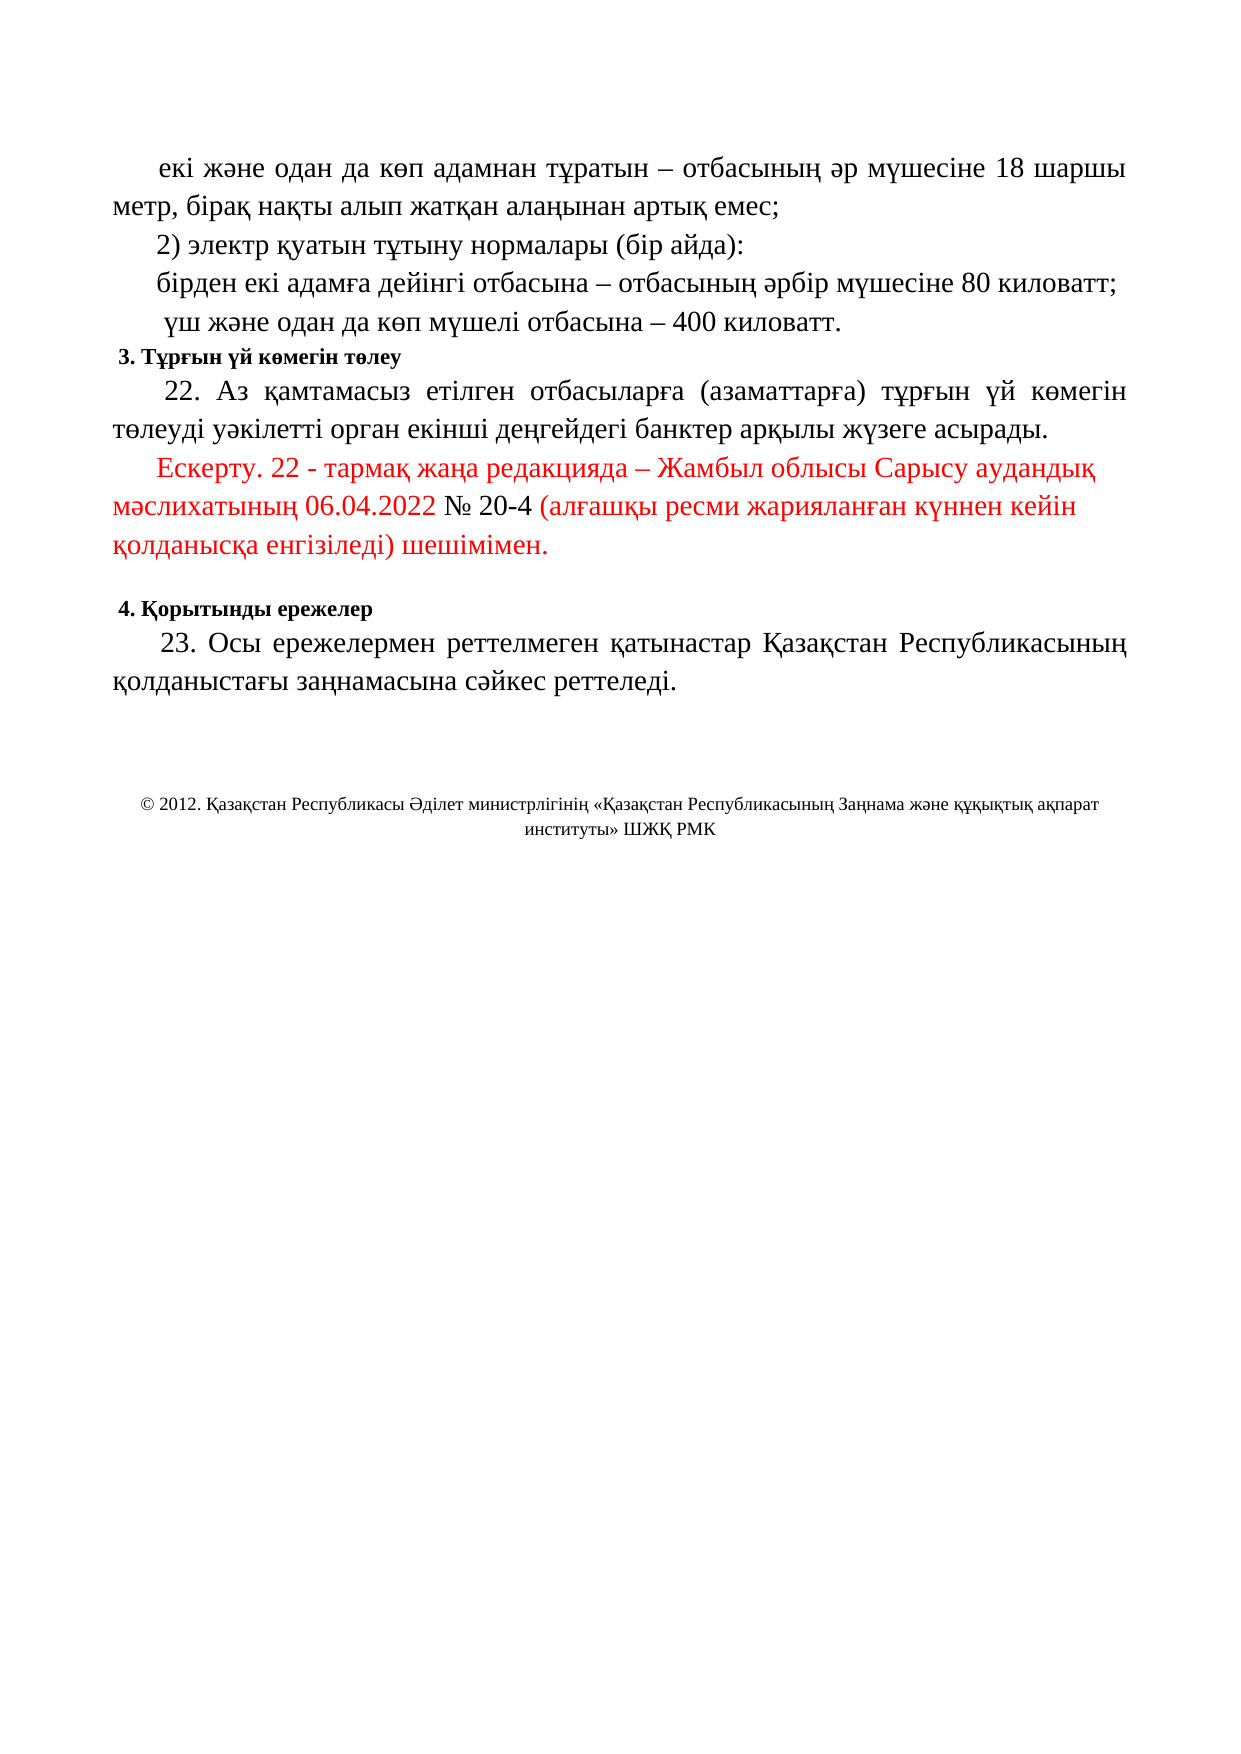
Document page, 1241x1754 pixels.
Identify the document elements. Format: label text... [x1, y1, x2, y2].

text екi және одан да көп адамнан тұратын – отбасының әр мүшесiне 18 шаршы метр, бiрақ нақты алып жатқан алаңынан артық емес; [112, 150, 1128, 222]
text 22. Аз қамтамасыз етілген отбасыларға (азаматтарға) тұрғын үй көмегін төлеуді уәкілетті орган екінші деңгейдегі банктер арқылы жүзеге асырады. [112, 373, 1128, 445]
text бірден екі адамға дейінгі отбасына – отбасының әрбір мүшесіне 80 киловатт; [112, 266, 1128, 299]
text 23. Осы ережелермен реттелмеген қатынастар Қазақстан Республикасының қолданыстағы заңнамасына сәйкес реттеледi. [112, 625, 1128, 697]
text 4. Қорытынды ережелер [112, 595, 1128, 621]
text үш және одан да көп мүшелі отбасына – 400 киловатт. [112, 304, 1128, 338]
text 3. Тұрғын үй көмегін төлеу [112, 343, 1128, 369]
text Ескерту. 22 - тармақ жаңа редакцияда – Жамбыл облысы Сарысу аудандық мәслихатының 06.04.2022 № 20-4 (алғашқы ресми жарияланған күннен кейін қолданысқа енгізіледі) шешімімен. [112, 450, 1128, 591]
text 2) электр қуатын тұтыну нормалары (бір айда): [112, 227, 1128, 261]
text © 2012. Қазақстан Республикасы Әділет министрлігінің «Қазақстан Республикасының Заңнама және құқықтық ақпарат институты» ШЖҚ РМК [112, 793, 1128, 839]
